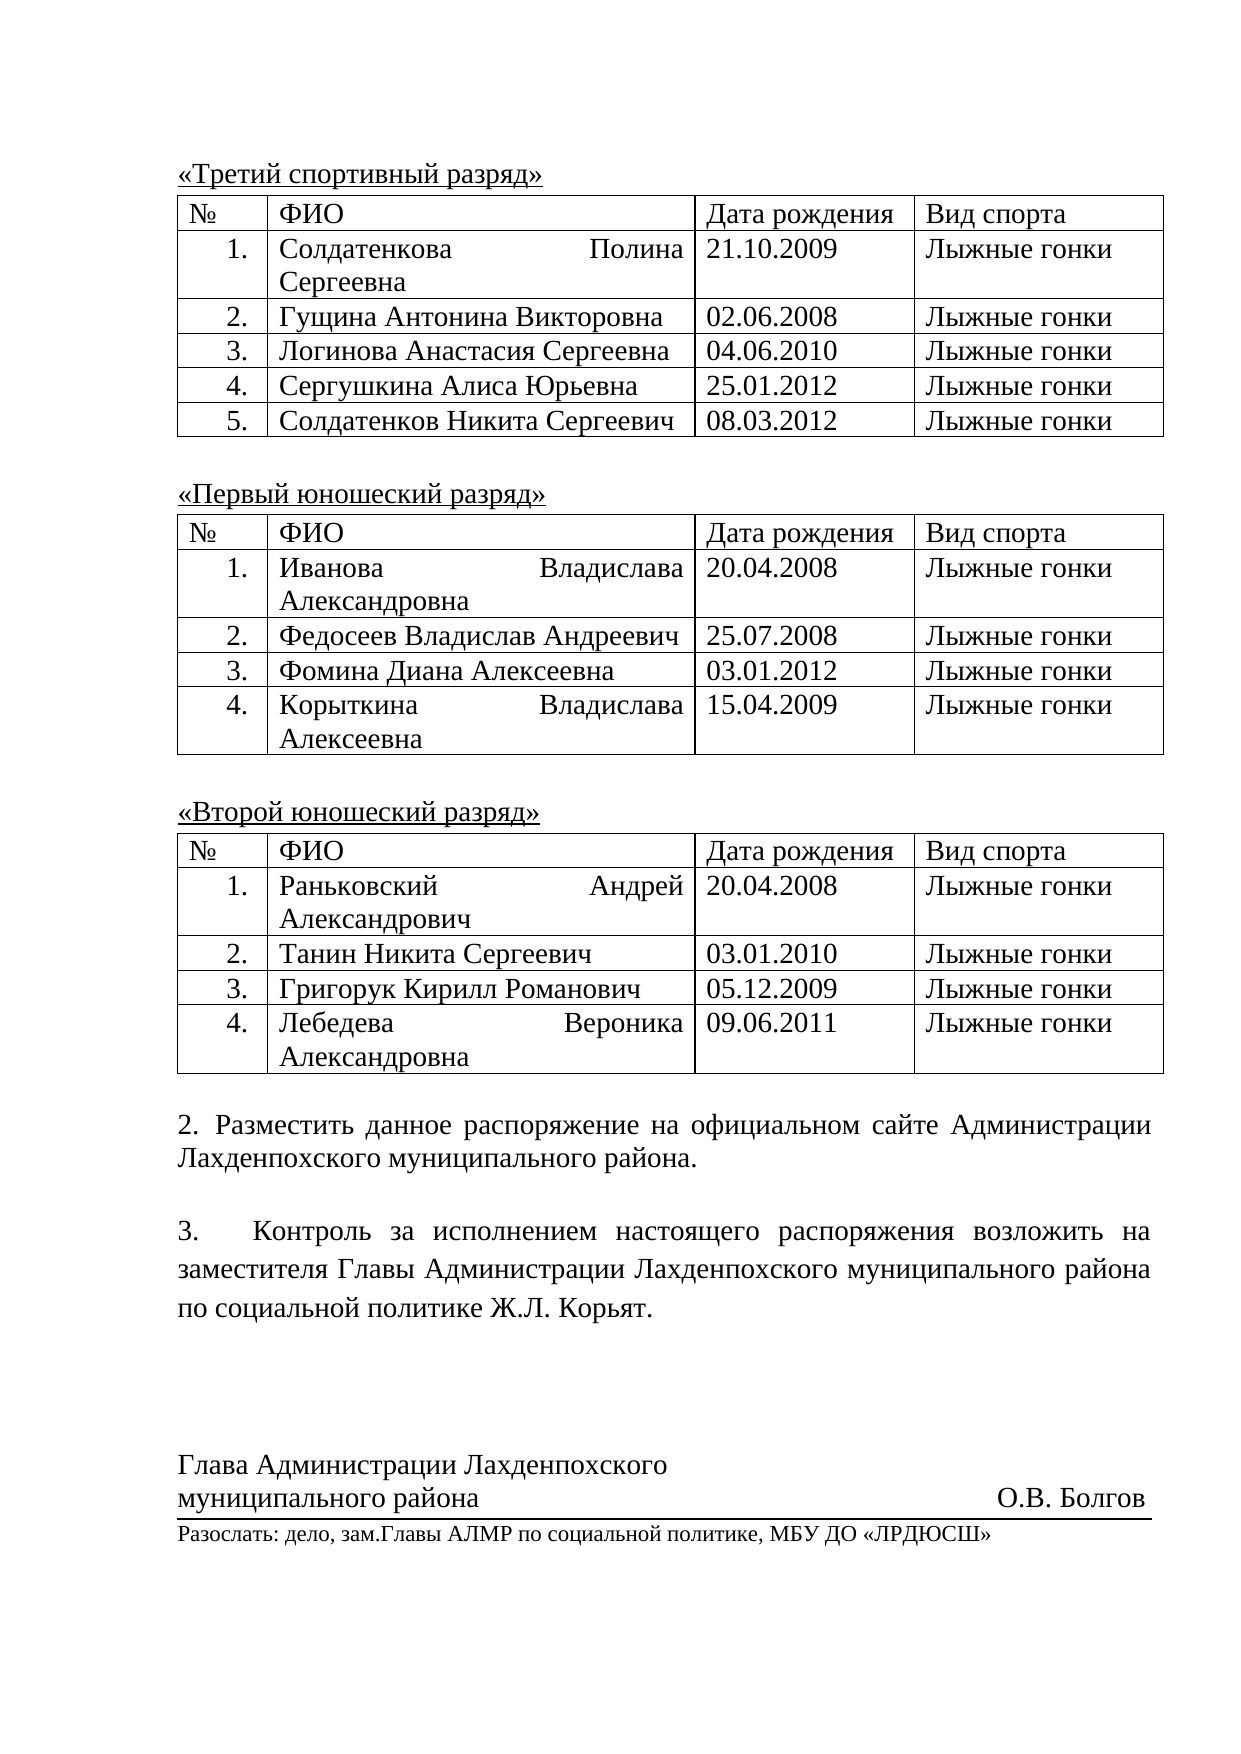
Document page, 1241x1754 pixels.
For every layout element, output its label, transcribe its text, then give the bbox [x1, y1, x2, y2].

table_cell Лыжные гонки [915, 334, 1163, 367]
table_cell [178, 936, 267, 970]
table_header Вид спорта [915, 834, 1163, 867]
table_header № [178, 515, 267, 549]
table_cell Фомина Диана Алексеевна [268, 653, 694, 686]
table_cell [178, 550, 267, 617]
table_cell 20.04.2008 [696, 550, 914, 617]
table_cell 09.06.2011 [696, 1005, 914, 1072]
table_cell [178, 687, 267, 754]
table_cell [178, 1005, 267, 1072]
table_cell Лыжные гонки [915, 231, 1163, 298]
table_cell Солдатенкова Полина Сергеевна [268, 231, 694, 298]
table_cell Танин Никита Сергеевич [268, 936, 694, 970]
table_cell [178, 368, 267, 402]
list Разместить данное распоряжение на официальном сайте Администрации Лахденпохского муниципального района. [177, 1107, 1152, 1174]
text Глава Администрации Лахденпохского [177, 1447, 1152, 1481]
table_cell 08.03.2012 [696, 403, 914, 436]
table_cell Лыжные гонки [915, 299, 1163, 332]
table_cell Лыжные гонки [915, 653, 1163, 686]
text «Третий спортивный разряд» [177, 157, 1152, 190]
table_header Дата рождения [696, 834, 914, 867]
table_cell Раньковский Андрей Александрович [268, 868, 694, 935]
table_cell Логинова Анастасия Сергеевна [268, 334, 694, 367]
table_cell Лыжные гонки [915, 403, 1163, 436]
table_cell [178, 334, 267, 367]
table_cell 25.01.2012 [696, 368, 914, 402]
table_cell 15.04.2009 [696, 687, 914, 754]
table_cell 05.12.2009 [696, 971, 914, 1004]
table_cell Лыжные гонки [915, 1005, 1163, 1072]
table_cell Лыжные гонки [915, 971, 1163, 1004]
table_cell Григорук Кирилл Романович [268, 971, 694, 1004]
table_cell [178, 299, 267, 332]
table_cell Лыжные гонки [915, 368, 1163, 402]
table_cell Сергушкина Алиса Юрьевна [268, 368, 694, 402]
table_cell [178, 403, 267, 436]
table_cell Лыжные гонки [915, 618, 1163, 652]
table_header ФИО [268, 515, 694, 549]
table_cell Лыжные гонки [915, 550, 1163, 617]
table_cell Федосеев Владислав Андреевич [268, 618, 694, 652]
table_cell Лебедева Вероника Александровна [268, 1005, 694, 1072]
table_cell Иванова Владислава Александровна [268, 550, 694, 617]
table_cell 03.01.2012 [696, 653, 914, 686]
table_header ФИО [268, 834, 694, 867]
table_header ФИО [268, 196, 694, 230]
table_cell Лыжные гонки [915, 936, 1163, 970]
table_cell Корыткина Владислава Алексеевна [268, 687, 694, 754]
text «Второй юношеский разряд» [177, 794, 1152, 827]
table_header Вид спорта [915, 196, 1163, 230]
table_cell 02.06.2008 [696, 299, 914, 332]
table_cell Гущина Антонина Викторовна [268, 299, 694, 332]
text «Первый юношеский разряд» [177, 476, 1152, 509]
table_cell [178, 618, 267, 652]
table_cell [178, 868, 267, 935]
table_cell 25.07.2008 [696, 618, 914, 652]
table_header № [178, 196, 267, 230]
table_header № [178, 834, 267, 867]
table_cell [178, 971, 267, 1004]
text муниципального района О.В. Болгов [177, 1481, 1152, 1518]
text Разослать: дело, зам.Главы АЛМР по социальной политике, МБУ ДО «ЛРДЮСШ» [177, 1520, 1152, 1547]
list Контроль за исполнением настоящего распоряжения возложить на заместителя Главы Администрации Лахденпохского муниципального района по социальной политике Ж.Л. Корьят. [177, 1213, 1152, 1323]
table_cell [178, 653, 267, 686]
table_cell [178, 231, 267, 298]
table_cell Солдатенков Никита Сергеевич [268, 403, 694, 436]
table_header Дата рождения [696, 515, 914, 549]
table_cell 21.10.2009 [696, 231, 914, 298]
table_cell 04.06.2010 [696, 334, 914, 367]
table_cell 03.01.2010 [696, 936, 914, 970]
table_header Дата рождения [696, 196, 914, 230]
table_cell Лыжные гонки [915, 868, 1163, 935]
table_cell 20.04.2008 [696, 868, 914, 935]
table_header Вид спорта [915, 515, 1163, 549]
table_cell Лыжные гонки [915, 687, 1163, 754]
